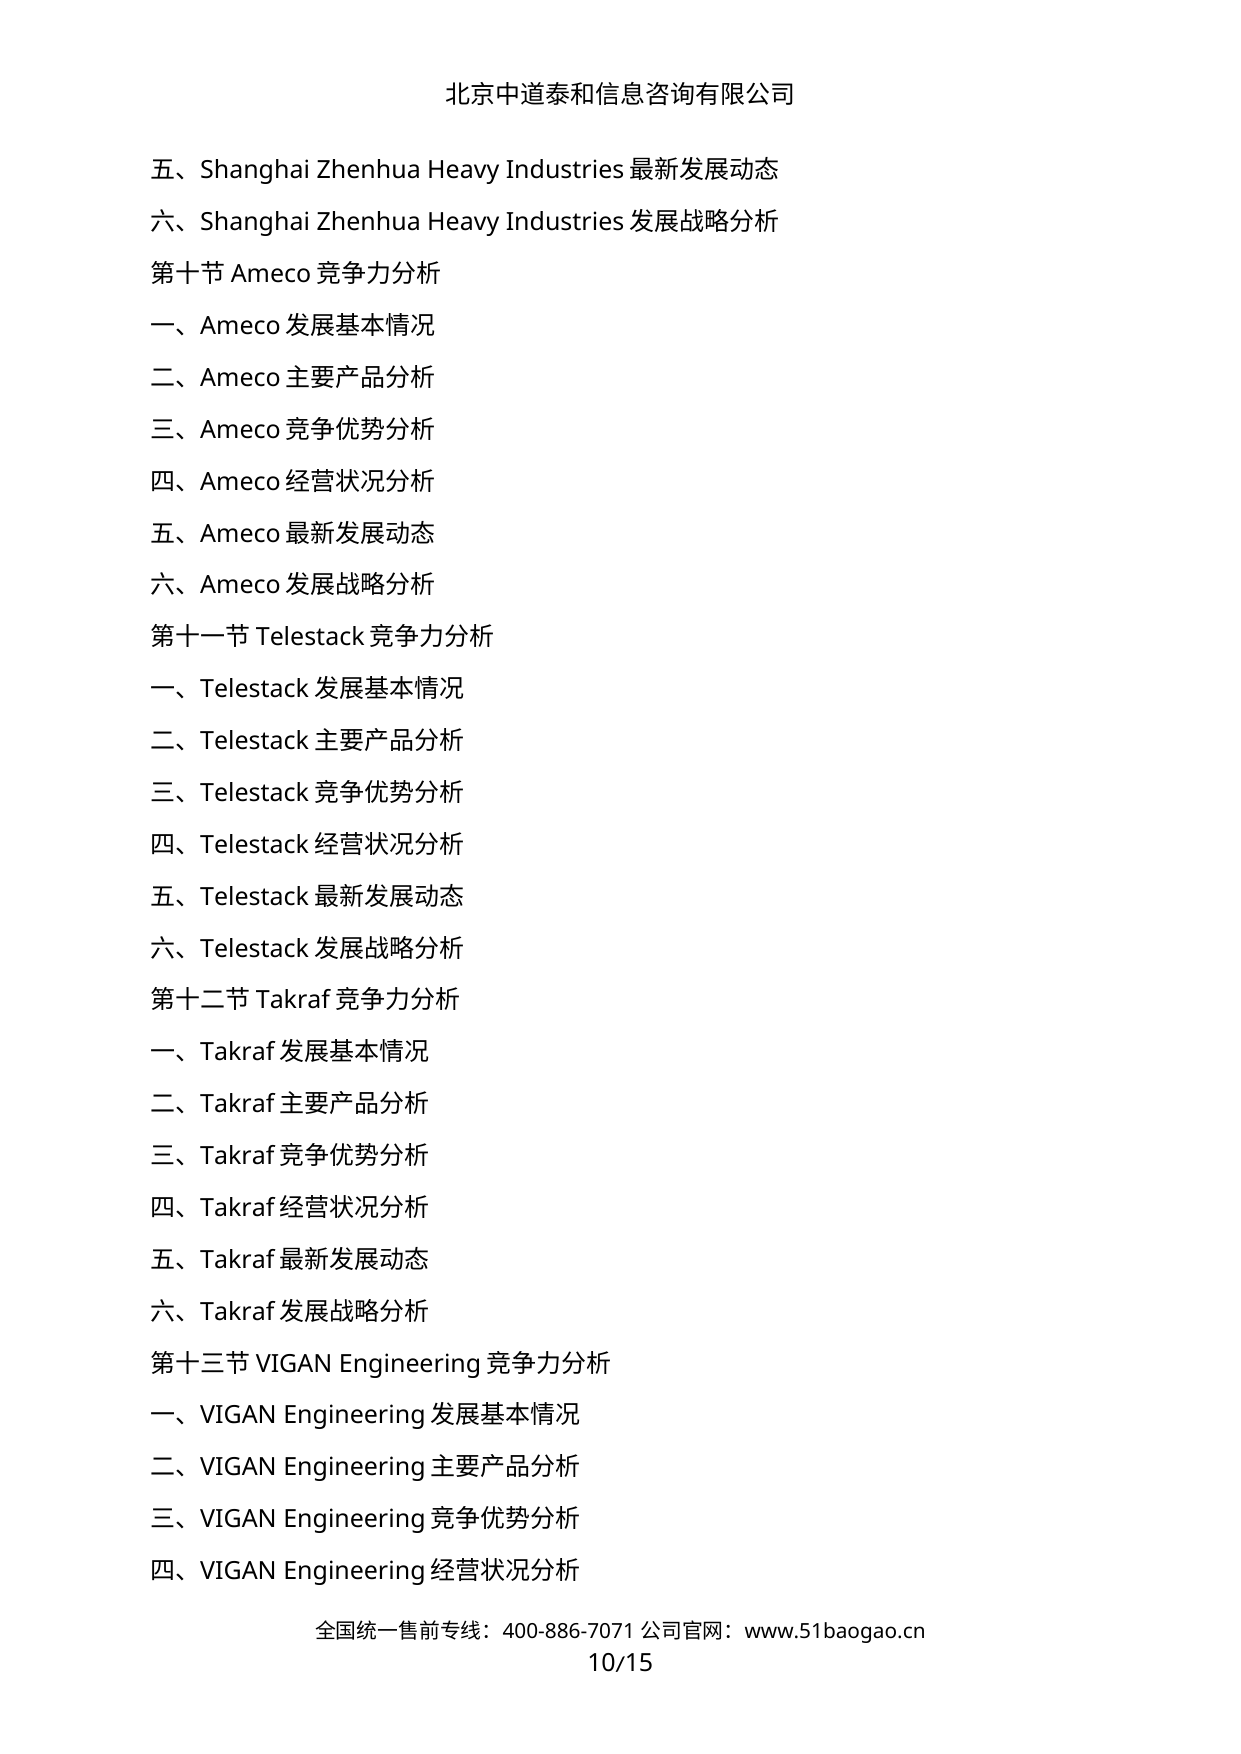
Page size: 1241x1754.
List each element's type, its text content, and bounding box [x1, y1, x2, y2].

text 二、Ameco主要产品分析 [150, 357, 1090, 394]
text 六、Ameco发展战略分析 [150, 565, 1090, 601]
text 四、Ameco经营状况分析 [150, 461, 1090, 497]
text 三、VIGAN Engineering竞争优势分析 [150, 1499, 1090, 1535]
text 六、Telestack发展战略分析 [150, 928, 1090, 964]
text 一、Telestack发展基本情况 [150, 669, 1090, 705]
text 一、Takraf发展基本情况 [150, 1032, 1090, 1068]
text 第十节 Ameco竞争力分析 [150, 254, 1090, 290]
text 六、Shanghai Zhenhua Heavy Industries发展战略分析 [150, 202, 1090, 238]
text 五、Ameco最新发展动态 [150, 513, 1090, 549]
text 二、VIGAN Engineering主要产品分析 [150, 1447, 1090, 1483]
text 一、Ameco发展基本情况 [150, 306, 1090, 342]
text 四、Telestack经营状况分析 [150, 824, 1090, 861]
text 四、Takraf经营状况分析 [150, 1187, 1090, 1224]
text 二、Takraf主要产品分析 [150, 1084, 1090, 1120]
text 四、VIGAN Engineering经营状况分析 [150, 1551, 1090, 1587]
text 三、Takraf竞争优势分析 [150, 1136, 1090, 1172]
text 五、Telestack最新发展动态 [150, 876, 1090, 912]
text 一、VIGAN Engineering发展基本情况 [150, 1395, 1090, 1431]
text 二、Telestack主要产品分析 [150, 721, 1090, 757]
text 第十二节 Takraf竞争力分析 [150, 980, 1090, 1016]
text 第十三节 VIGAN Engineering竞争力分析 [150, 1343, 1090, 1379]
text 六、Takraf发展战略分析 [150, 1291, 1090, 1327]
text 三、Ameco竞争优势分析 [150, 409, 1090, 446]
text 三、Telestack竞争优势分析 [150, 772, 1090, 809]
text 五、Shanghai Zhenhua Heavy Industries最新发展动态 [150, 150, 1090, 186]
text 五、Takraf最新发展动态 [150, 1239, 1090, 1276]
text 第十一节 Telestack竞争力分析 [150, 617, 1090, 653]
